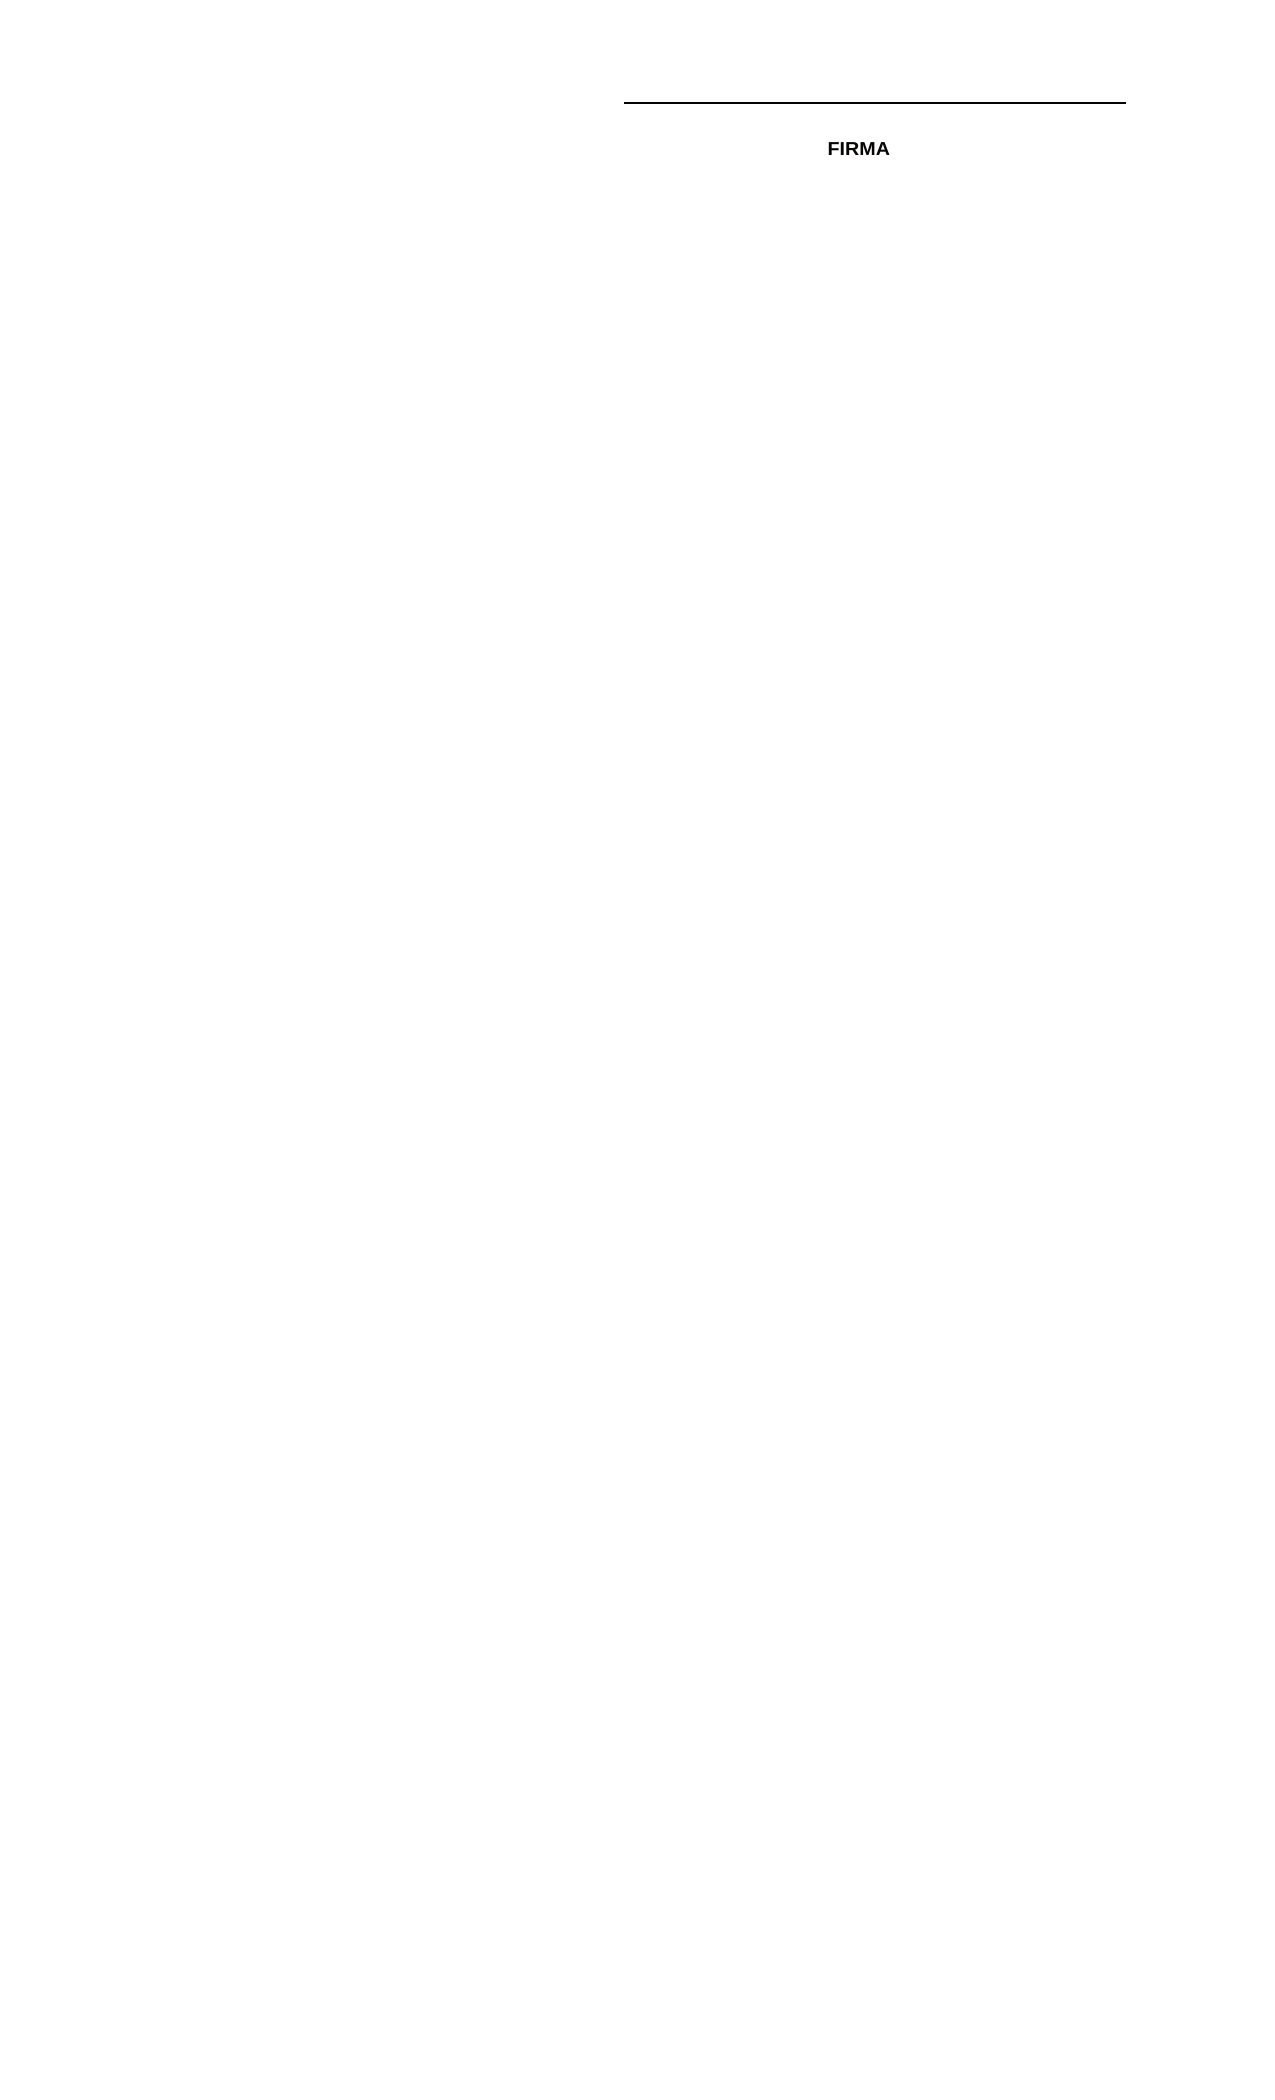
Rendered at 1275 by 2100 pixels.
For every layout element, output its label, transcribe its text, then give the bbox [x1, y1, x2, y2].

text FIRMA [827, 138, 1231, 159]
